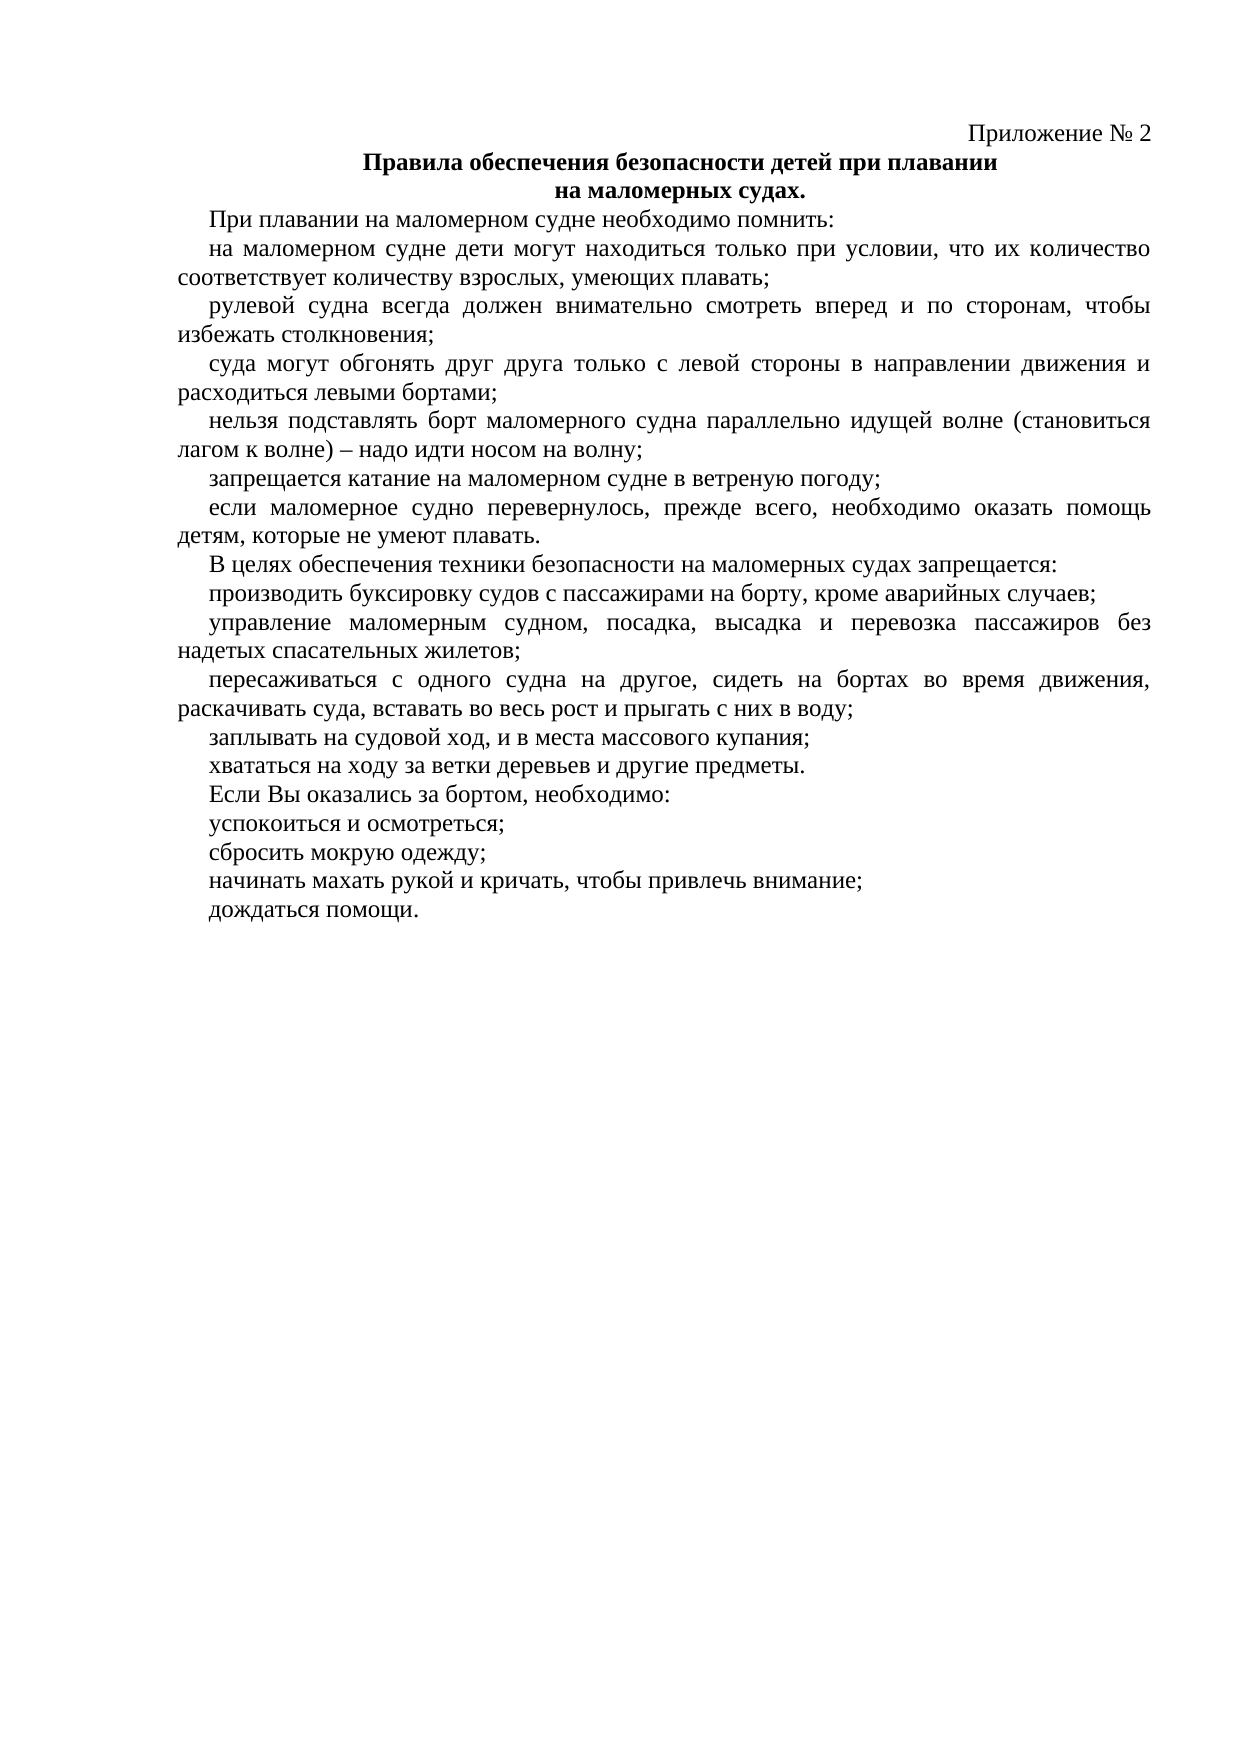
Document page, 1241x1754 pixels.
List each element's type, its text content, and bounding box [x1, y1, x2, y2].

text заплывать на судовой ход, и в места массового купания; [177, 722, 1152, 751]
text рулевой судна всегда должен внимательно смотреть вперед и по сторонам, чтобы избежать столкновения; [177, 291, 1152, 348]
text Приложение № 2 [177, 118, 1152, 147]
text пересаживаться с одного судна на другое, сидеть на бортах во время движения, раскачивать суда, вставать во весь рост и прыгать с них в воду; [177, 664, 1152, 722]
text нельзя подставлять борт маломерного судна параллельно идущей волне (становиться лагом к волне) – надо идти носом на волну; [177, 406, 1152, 463]
text сбросить мокрую одежду; [177, 837, 1152, 866]
text Правила обеспечения безопасности детей при плавании [177, 147, 1152, 176]
text производить буксировку судов с пассажирами на борту, кроме аварийных случаев; [177, 578, 1152, 607]
text Если Вы оказались за бортом, необходимо: [177, 779, 1152, 808]
text запрещается катание на маломерном судне в ветреную погоду; [177, 463, 1152, 492]
text суда могут обгонять друг друга только с левой стороны в направлении движения и расходиться левыми бортами; [177, 348, 1152, 406]
text начинать махать рукой и кричать, чтобы привлечь внимание; [177, 866, 1152, 894]
text если маломерное судно перевернулось, прежде всего, необходимо оказать помощь детям, которые не умеют плавать. [177, 492, 1152, 549]
text успокоиться и осмотреться; [177, 808, 1152, 837]
text хвататься на ходу за ветки деревьев и другие предметы. [177, 751, 1152, 779]
text В целях обеспечения техники безопасности на маломерных судах запрещается: [177, 549, 1152, 578]
text на маломерных судах. [177, 176, 1152, 204]
text на маломерном судне дети могут находиться только при условии, что их количество соответствует количеству взрослых, умеющих плавать; [177, 233, 1152, 291]
text дождаться помощи. [177, 894, 1152, 923]
text управление маломерным судном, посадка, высадка и перевозка пассажиров без надетых спасательных жилетов; [177, 607, 1152, 664]
text При плавании на маломерном судне необходимо помнить: [177, 204, 1152, 233]
